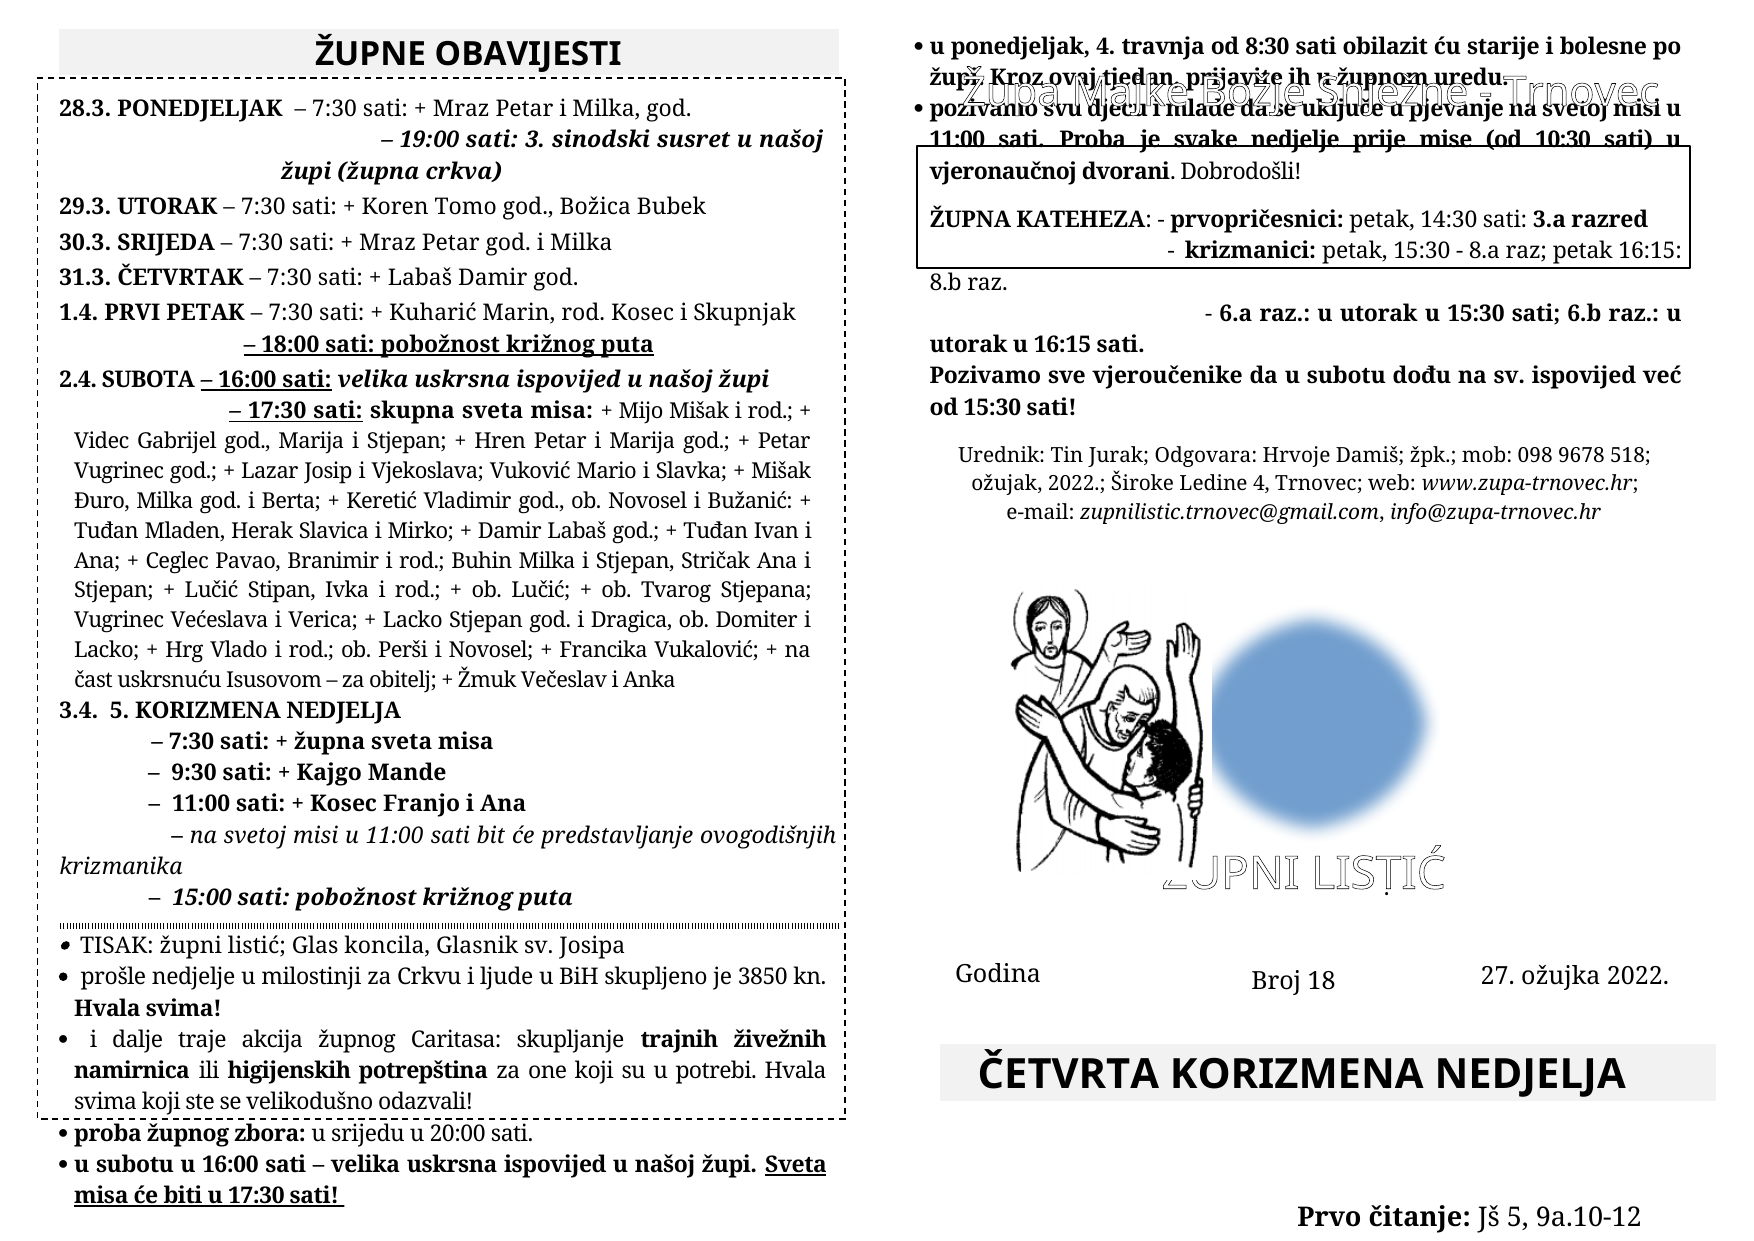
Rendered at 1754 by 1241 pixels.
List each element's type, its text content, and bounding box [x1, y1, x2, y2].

list pozivamo svu djecu i mlade da se uključe u pjevanje na svetoj misi u 11:00 sati. Proba je svake nedjelje prije mise (od 10:30 sati) u vjeronaučnoj dvorani. Dobrodošli! [914, 92, 1682, 186]
table_header [1121, 859, 1372, 917]
text 31.3. ČETVRTAK – 7:30 sati: + Labaš Damir god. [59, 261, 839, 292]
list - krizmanici: petak, 15:30 - 8.a raz; petak 16:15: 8.b raz. [929, 234, 1682, 267]
text – 18:00 sati: pobožnost križnog puta [59, 328, 839, 359]
text 2.4. SUBOTA – 16:00 sati: velika uskrsna ispovijed u našoj župi [59, 363, 812, 394]
text – 11:00 sati: + Kosec Franjo i Ana [59, 787, 839, 819]
text ožujak, 2022.; Široke Ledine 4, Trnovec; web: www.zupa-trnovec.hr; e-mail: zupnilistic.trnovec@gmail.com, info@zupa-trnovec.hr [914, 468, 1695, 525]
text 30.3. SRIJEDA – 7:30 sati: + Mraz Petar god. i Milka [59, 226, 839, 257]
text 29.3. UTORAK – 7:30 sati: + Koren Tomo god., Božica Bubek [59, 190, 827, 221]
text – 7:30 sati: + župna sveta misa [59, 725, 812, 756]
list - krizmanici: petak, 15:30 - 8.a raz; petak 16:15: 8.b raz. [929, 269, 1682, 297]
table_header [930, 859, 1121, 917]
list ŽUPNA KATEHEZA: - prvopričesnici: petak, 14:30 sati: 3.a razred [929, 203, 1682, 234]
list u ponedjeljak, 4. travnja od 8:30 sati obilazit ću starije i bolesne po župi. Kroz ovaj tjedan, prijavite ih u župnom uredu. [914, 29, 1682, 92]
text Urednik: Tin Jurak; Odgovara: Hrvoje Damiš; žpk.; mob: 098 9678 518; [914, 440, 1695, 468]
list - 6.a raz.: u utorak u 15:30 sati; 6.b raz.: u utorak u 16:15 sati. [929, 297, 1682, 359]
text – na svetoj misi u 11:00 sati bit će predstavljanje ovogodišnjih krizmanika [59, 819, 839, 881]
subtitle ŽUPNE OBAVIJESTI [59, 29, 839, 75]
text – 19:00 sati: 3. sinodski susret u našoj župi (župna crkva) [59, 123, 827, 186]
text 1.4. PRVI PETAK – 7:30 sati: + Kuharić Marin, rod. Kosec i Skupnjak [59, 296, 839, 328]
list prošle nedjelje u milostinji za Crkvu i ljude u BiH skupljeno je 3850 kn. Hvala svima! [59, 960, 827, 1023]
table_header . [1373, 859, 1576, 917]
text – 17:30 sati: skupna sveta misa: + Mijo Mišak i rod.; + Videc Gabrijel god., Marija i Stjepan; + Hren Petar i Marija god.; + Petar Vugrinec god.; + Lazar Josip i Vjekoslava; Vuković Mario i Slavka; + Mišak Đuro, Milka god. i Berta; + Keretić Vladimir god., ob. Novosel i Bužanić: + Tuđan Mladen, Herak Slavica i Mirko; + Damir Labaš god.; + Tuđan Ivan i Ana; + Ceglec Pavao, Branimir i rod.; Buhin Milka i Stjepan, Stričak Ana i Stjepan; + Lučić Stipan, Ivka i rod.; + ob. Lučić; + ob. Tvarog Stjepana; Vugrinec Većeslava i Verica; + Lacko Stjepan god. i Dragica, ob. Domiter i Lacko; + Hrg Vlado i rod.; ob. Perši i Novosel; + Francika Vukalović; + na čast uskrsnuću Isusovom – za obitelj; + Žmuk Večeslav i Anka [59, 394, 812, 694]
list u subotu u 16:00 sati – velika uskrsna ispovijed u našoj župi. Sveta misa će biti u 17:30 sati! [59, 1148, 827, 1210]
list i dalje traje akcija župnog Caritasa: skupljanje trajnih živežnih namirnica ili higijenskih potrepština za one koji su u potrebi. Hvala svima koji ste se velikodušno odazvali! [59, 1023, 827, 1117]
text 3.4. 5. korizmena nedjelja [59, 694, 812, 725]
text 28.3. PONEDJELJAK – 7:30 sati: + Mraz Petar i Milka, god. [59, 92, 839, 123]
picture [1002, 586, 1212, 859]
list TISAK: župni listić; Glas koncila, Glasnik sv. Josipa [59, 929, 839, 960]
text – 15:00 sati: pobožnost križnog puta [59, 881, 839, 929]
list Pozivamo sve vjeroučenike da u subotu dođu na sv. ispovijed već od 15:30 sati! [929, 359, 1682, 422]
list proba župnog zbora: u srijedu u 20:00 sati. [59, 1117, 827, 1148]
text – 9:30 sati: + Kajgo Mande [59, 756, 812, 787]
